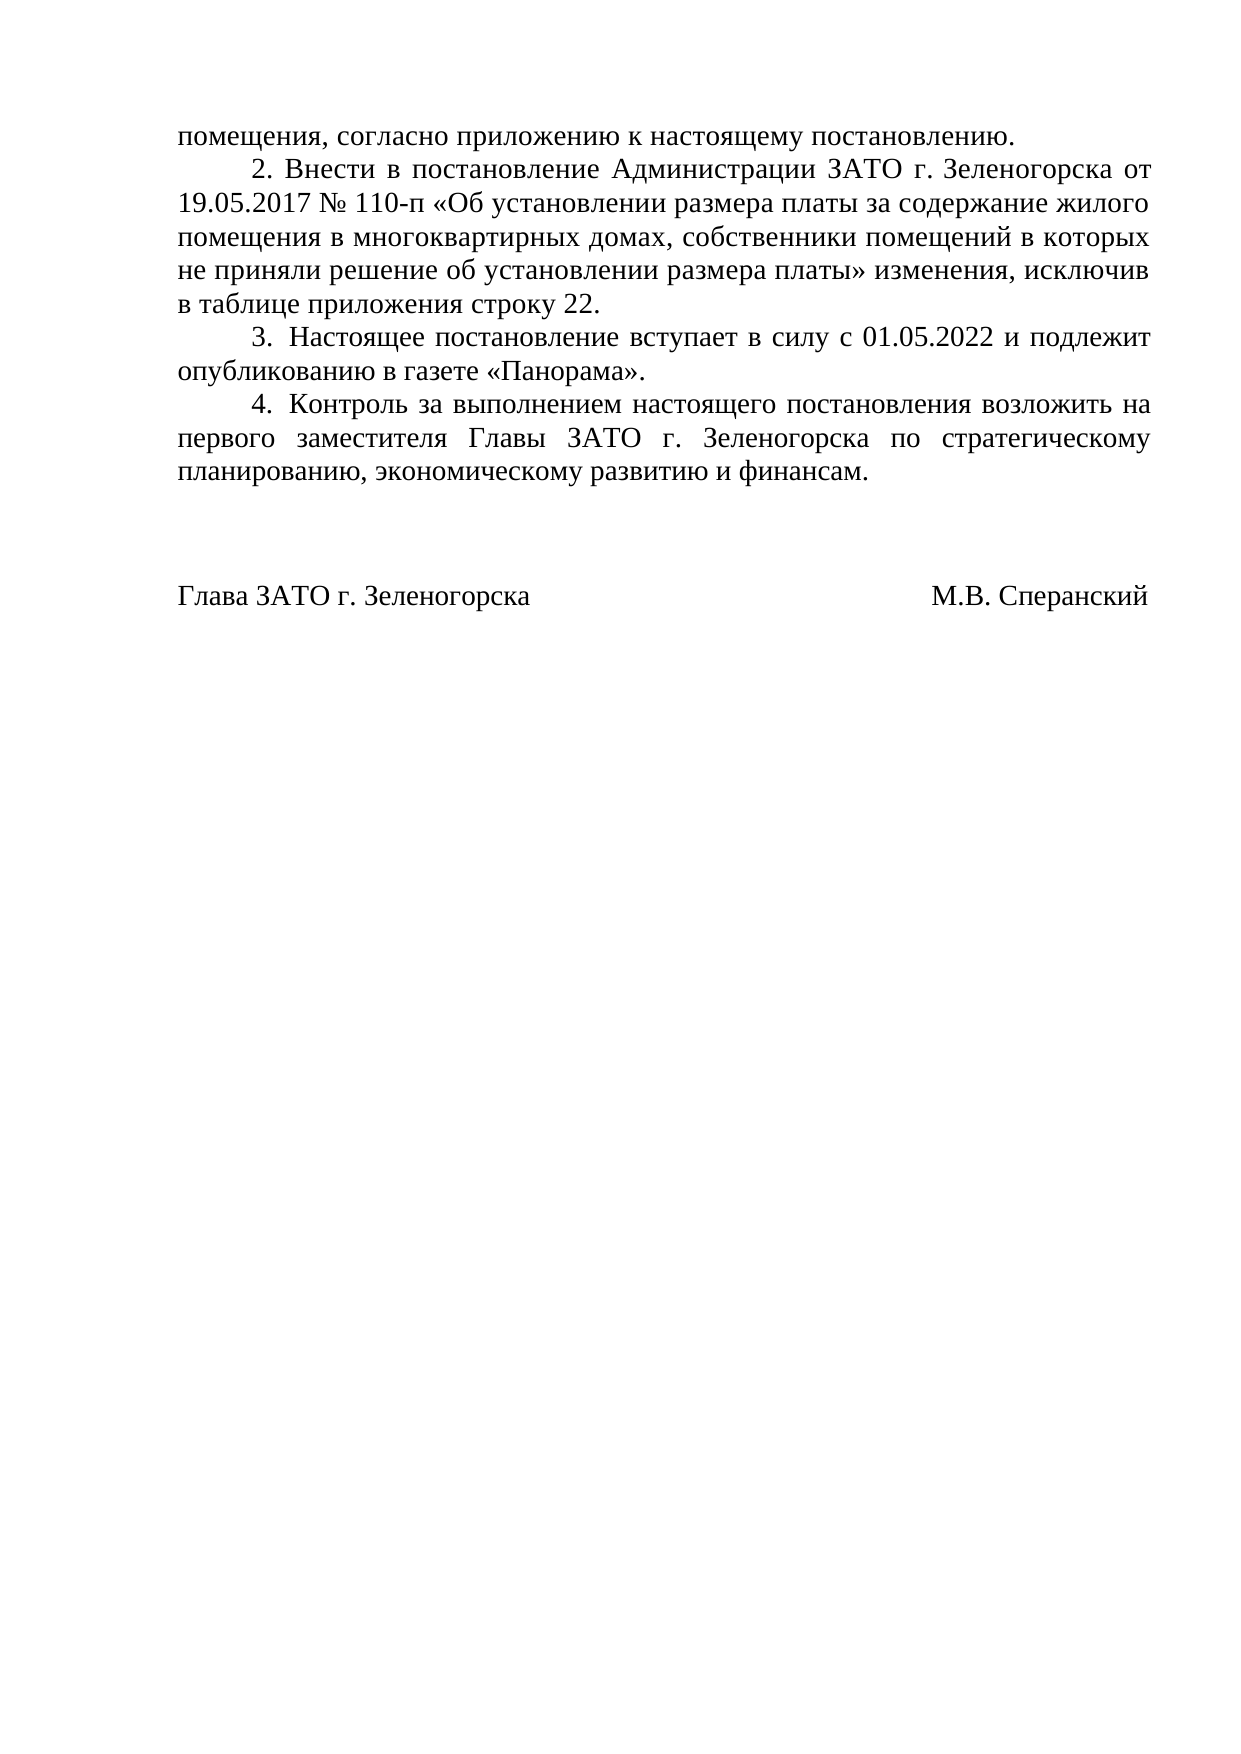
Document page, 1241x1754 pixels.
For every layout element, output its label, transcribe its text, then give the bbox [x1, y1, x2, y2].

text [177, 118, 1152, 152]
list Настоящее постановление вступает в силу с 01.05.2022 и подлежит опубликованию в газете «Панорама». [177, 319, 1152, 386]
list Контроль за выполнением настоящего постановления возложить на первого заместителя Главы ЗАТО г. Зеленогорска по стратегическому планированию, экономическому развитию и финансам. [177, 386, 1152, 487]
text Глава ЗАТО г. Зеленогорска М.В. Сперанский [177, 578, 1152, 612]
text 2. Внести в постановление Администрации ЗАТО г. Зеленогорска от 19.05.2017 № 110-п «Об установлении размера платы за содержание жилого помещения в многоквартирных домах, собственники помещений в которых не приняли решение об установлении размера платы» изменения, исключив в таблице приложения строку 22. [177, 152, 1152, 319]
